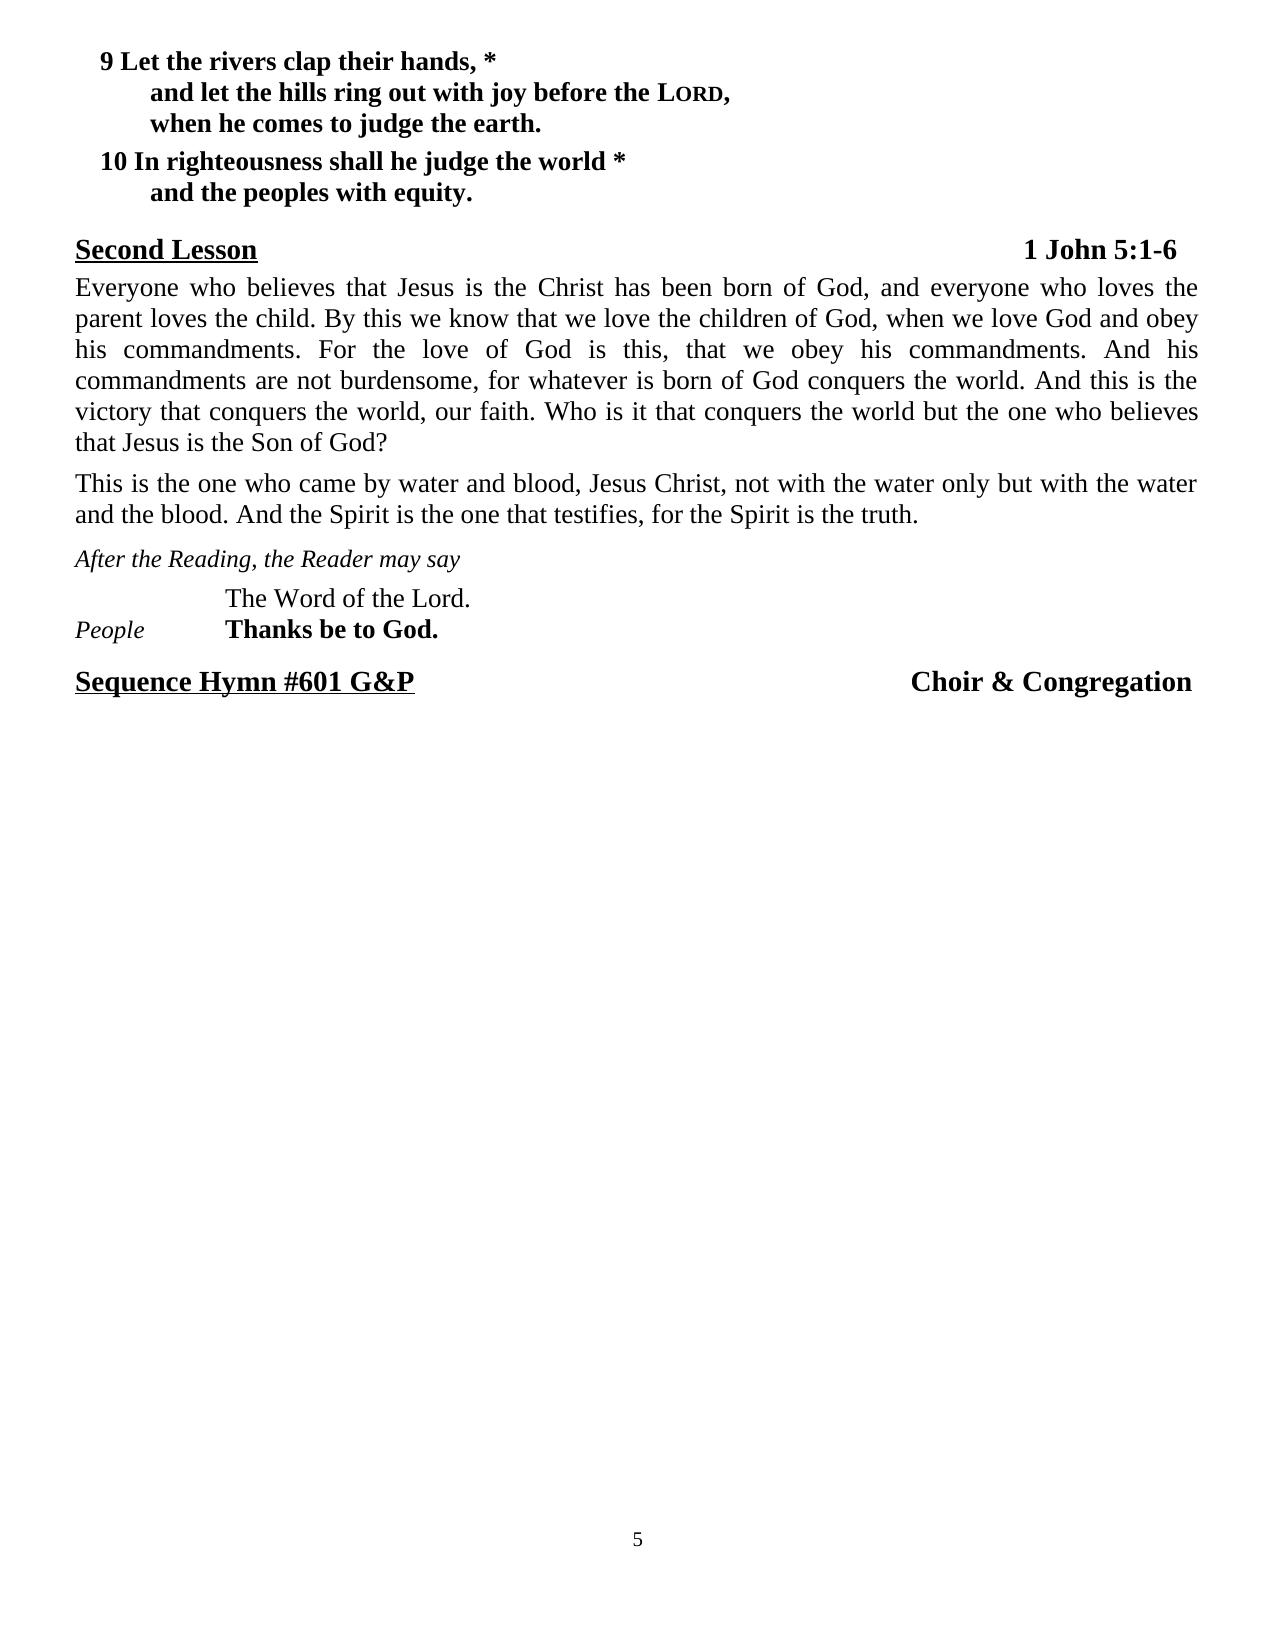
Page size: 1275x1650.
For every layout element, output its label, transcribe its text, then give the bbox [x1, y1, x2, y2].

text Second Lesson 1 John 5:1-6 [75, 232, 1200, 266]
text This is the one who came by water and blood, Jesus Christ, not with the water only but with the water and the blood. And the Spirit is the one that testifies, for the Spirit is the truth. [75, 467, 1200, 529]
text Everyone who believes that Jesus is the Christ has been born of God, and everyone who loves the parent loves the child. By this we know that we love the children of God, when we love God and obey his commandments. For the love of God is this, that we obey his commandments. And his commandments are not burdensome, for whatever is born of God conquers the world. And this is the victory that conquers the world, our faith. Who is it that conquers the world but the one who believes that Jesus is the Son of God? [75, 271, 1200, 458]
text 10 In righteousness shall he judge the world * and the peoples with equity. [100, 145, 1150, 207]
text 9 Let the rivers clap their hands, * and let the hills ring out with joy before the Lord, when he comes to judge the earth. [100, 45, 1150, 138]
text People Thanks be to God. [75, 613, 1200, 644]
text After the Reading, the Reader may say [75, 544, 1200, 573]
text The Word of the Lord. [75, 582, 1200, 613]
text Sequence Hymn #601 G&P Choir & Congregation [75, 664, 1200, 697]
